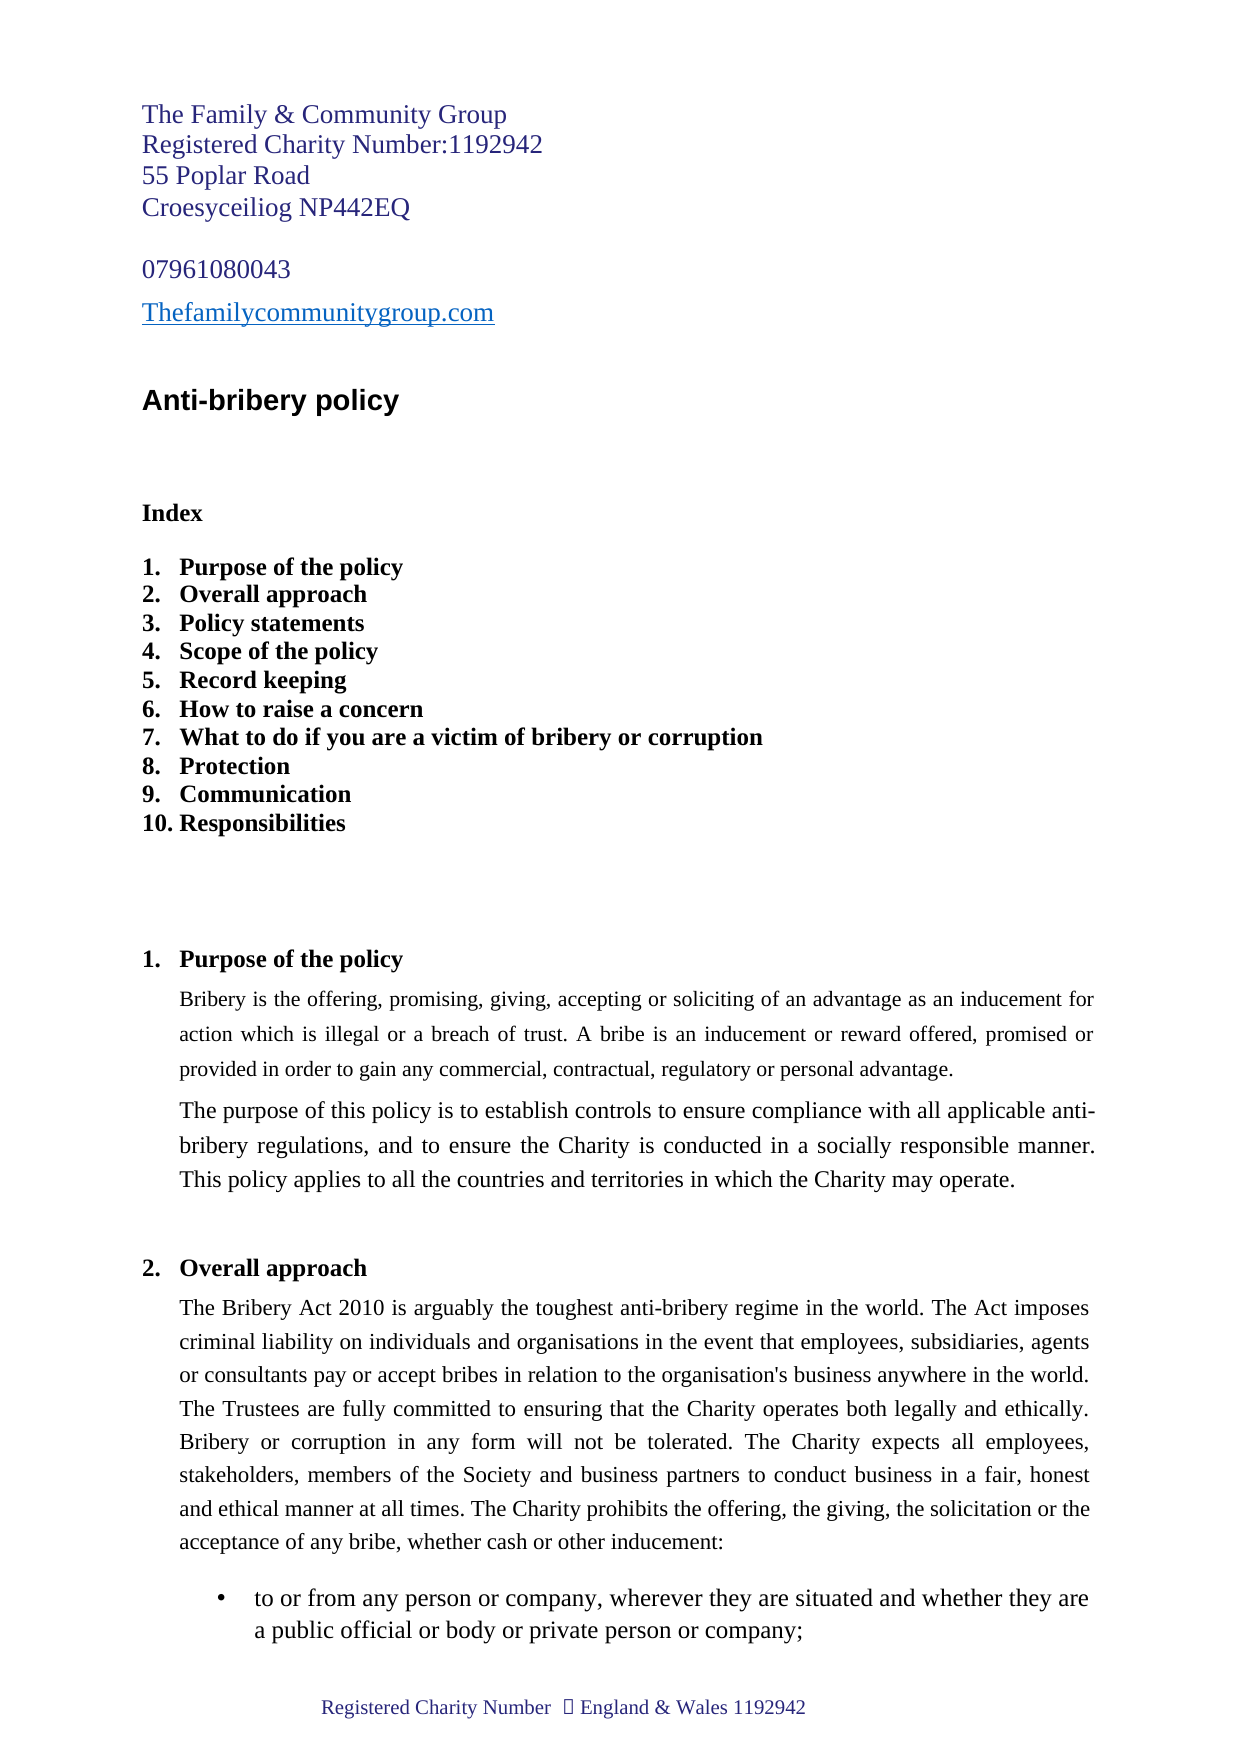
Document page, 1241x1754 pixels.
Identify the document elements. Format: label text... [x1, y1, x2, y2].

text Index [142, 498, 1098, 527]
list Scope of the policy [142, 637, 1098, 665]
text Bribery is the offering, promising, giving, accepting or soliciting of an advantage as an inducement for action which is illegal or a breach of trust. A bribe is an inducement or reward offered, promised or provided in order to gain any commercial, contractual, regulatory or personal advantage. [179, 986, 1096, 1081]
text 07961080043 [142, 253, 1098, 284]
text 55 Poplar Road [142, 160, 1098, 191]
list Overall approach [142, 580, 1098, 608]
list Communication [142, 780, 1098, 808]
list What to do if you are a victim of bribery or corruption [142, 723, 1098, 751]
list Record keeping [142, 666, 1098, 694]
list Responsibilities [142, 808, 1098, 837]
text The purpose of this policy is to establish controls to ensure compliance with all applicable anti-bribery regulations, and to ensure the Charity is conducted in a socially responsible manner. This policy applies to all the countries and territories in which the Charity may operate. [179, 1096, 1098, 1193]
list Purpose of the policy [142, 552, 1098, 580]
text The Family & Community Group [142, 98, 1098, 129]
list Policy statements [142, 608, 1098, 637]
text The Bribery Act 2010 is arguably the toughest anti-bribery regime in the world. The Act imposes criminal liability on individuals and organisations in the event that employees, subsidiaries, agents or consultants pay or accept bribes in relation to the organisation's business anywhere in the world. The Trustees are fully committed to ensuring that the Charity operates both legally and ethically. Bribery or corruption in any form will not be tolerated. The Charity expects all employees, stakeholders, members of the Society and business partners to conduct business in a fair, honest and ethical manner at all times. The Charity prohibits the offering, the giving, the solicitation or the acceptance of any bribe, whether cash or other inducement: [179, 1294, 1092, 1555]
list How to raise a concern [142, 694, 1098, 723]
text Registered Charity Number:1192942 [142, 129, 1098, 160]
text Thefamilycommunitygroup.com [142, 296, 1098, 328]
text Croesyceiliog NP442EQ [142, 191, 1098, 222]
list Purpose of the policy [142, 944, 1098, 973]
list Overall approach [142, 1253, 1098, 1282]
list to or from any person or company, wherever they are situated and whether they are a public official or body or private person or company; [217, 1583, 1089, 1644]
text Registered Charity Number  England & Wales 1192942 [321, 1692, 1098, 1721]
text Anti-bribery policy [142, 383, 1098, 417]
list Protection [142, 751, 1098, 780]
